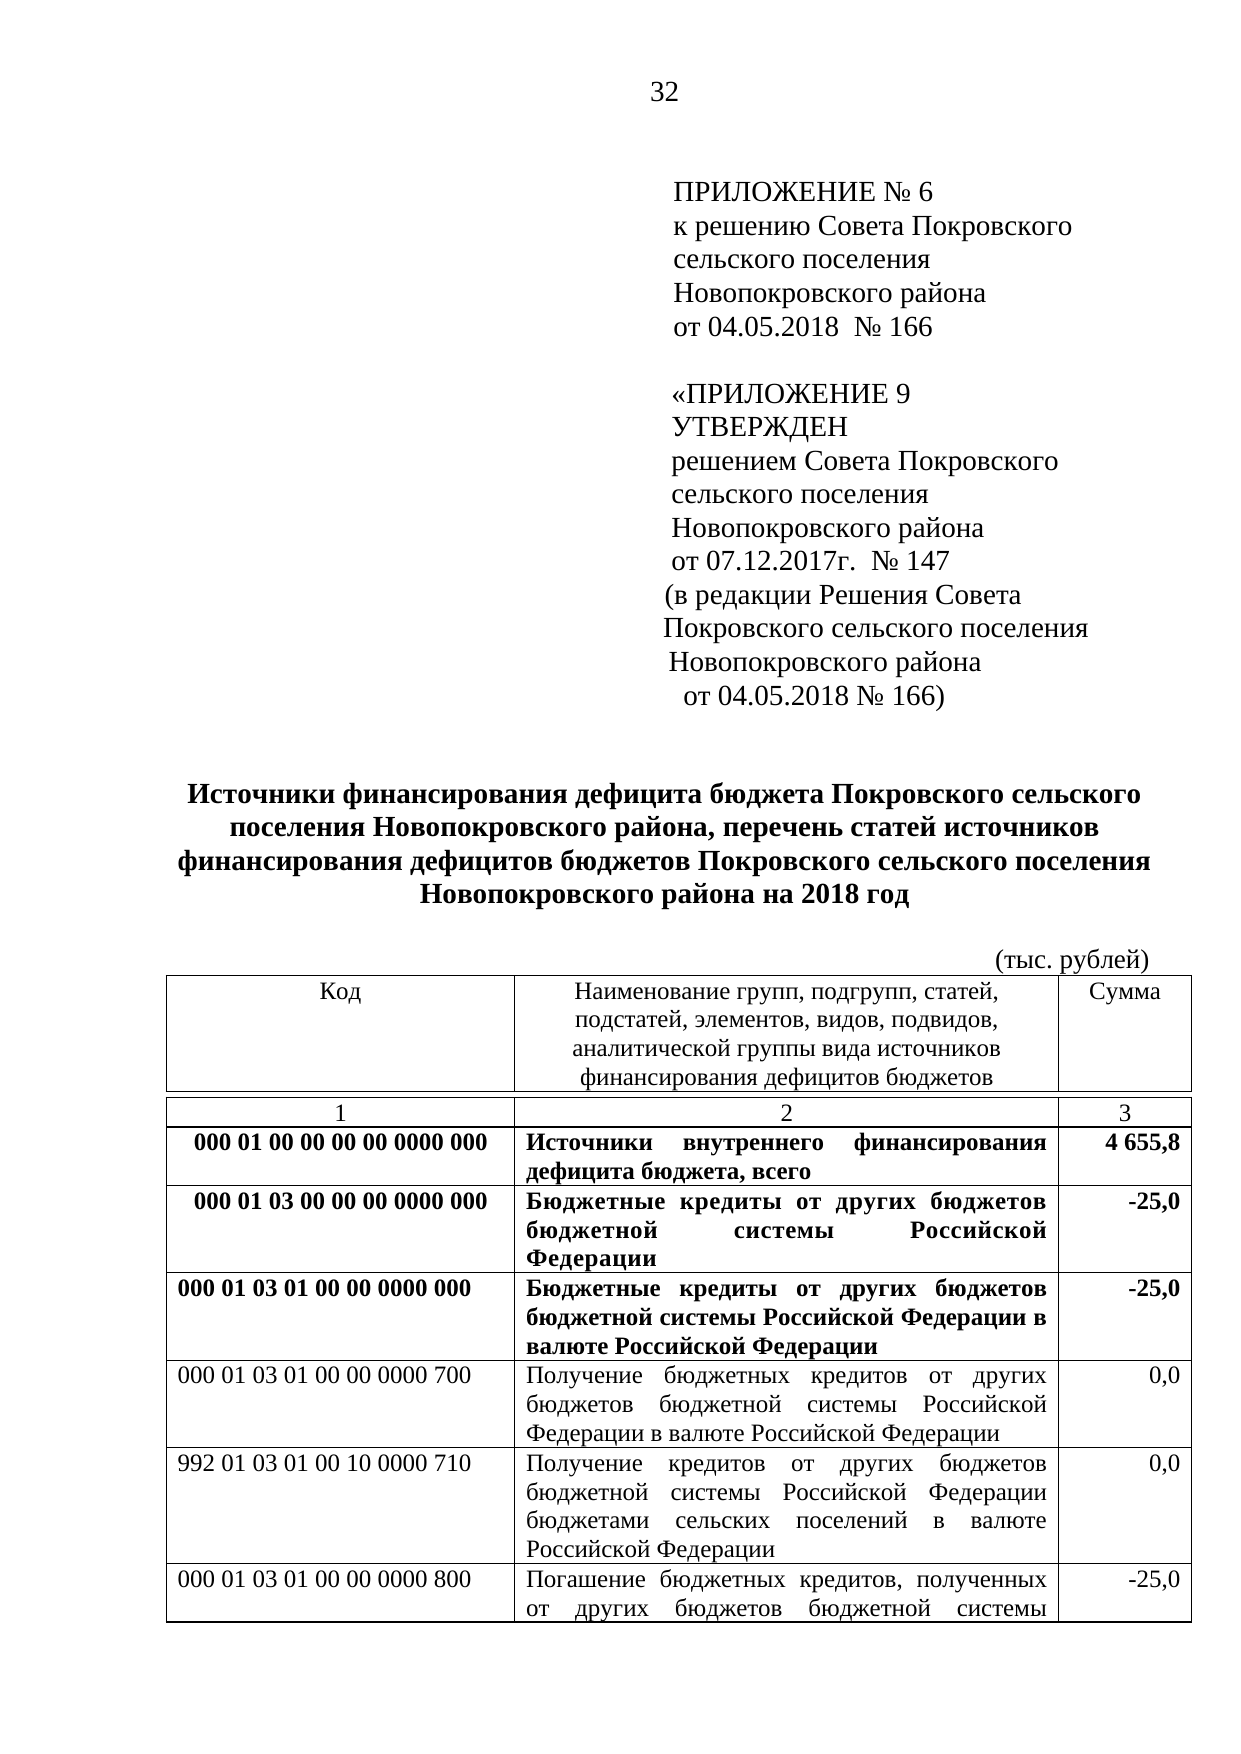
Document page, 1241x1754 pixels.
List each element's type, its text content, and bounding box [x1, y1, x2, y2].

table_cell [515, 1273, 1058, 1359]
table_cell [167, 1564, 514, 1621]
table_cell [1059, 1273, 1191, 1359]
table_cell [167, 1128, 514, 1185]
text от 04.05.2018 № 166 [177, 309, 1152, 342]
text к решению Совета Покровского [177, 208, 1152, 242]
text (тыс. рублей) [177, 944, 1152, 975]
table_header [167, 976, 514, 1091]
text Покровского сельского поселения [177, 611, 1152, 644]
text сельского поселения [177, 242, 1152, 275]
text ПРИЛОЖЕНИЕ № 6 [177, 174, 1152, 208]
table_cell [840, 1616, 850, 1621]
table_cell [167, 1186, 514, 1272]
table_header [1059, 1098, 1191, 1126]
text Новопокровского района [177, 275, 1152, 309]
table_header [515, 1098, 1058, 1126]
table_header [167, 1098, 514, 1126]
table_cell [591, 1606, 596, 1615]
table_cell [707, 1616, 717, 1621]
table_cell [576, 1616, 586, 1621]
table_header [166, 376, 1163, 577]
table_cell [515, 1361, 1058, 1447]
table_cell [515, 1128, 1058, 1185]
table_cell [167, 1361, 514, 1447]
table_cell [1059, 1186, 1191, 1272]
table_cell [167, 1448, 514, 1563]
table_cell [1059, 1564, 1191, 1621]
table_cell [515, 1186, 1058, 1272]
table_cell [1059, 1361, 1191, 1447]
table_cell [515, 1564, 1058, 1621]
text Новопокровского района [177, 644, 1152, 678]
text (в редакции Решения Совета [177, 577, 1152, 611]
text от 04.05.2018 № 166) [177, 678, 1152, 711]
text Источники финансирования дефицита бюджета Покровского сельского поселения Новопокровского района, перечень статей источников финансирования дефицитов бюджетов Покровского сельского поселения Новопокровского района на 2018 год [177, 776, 1152, 910]
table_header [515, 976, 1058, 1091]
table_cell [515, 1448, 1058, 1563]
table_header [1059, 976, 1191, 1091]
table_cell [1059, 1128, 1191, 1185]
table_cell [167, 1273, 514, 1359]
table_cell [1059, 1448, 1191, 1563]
